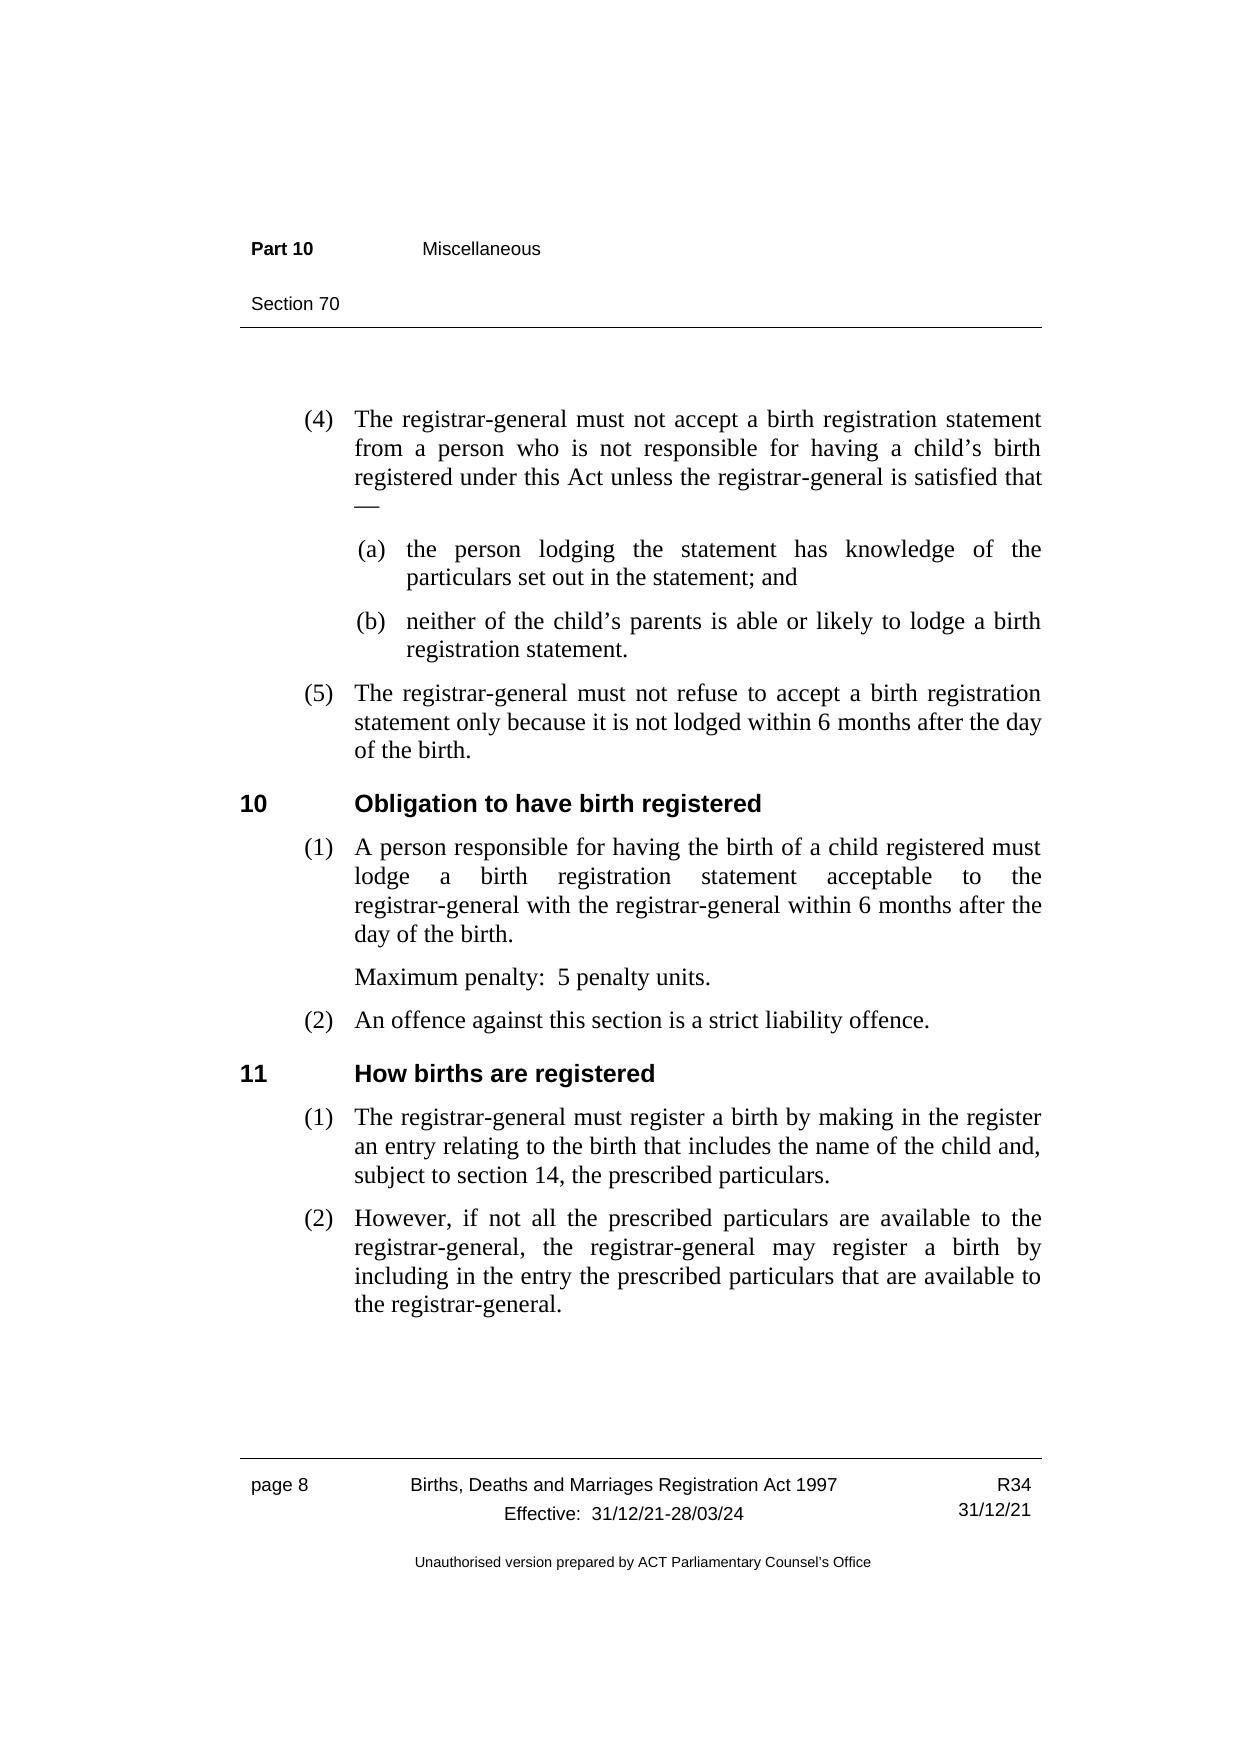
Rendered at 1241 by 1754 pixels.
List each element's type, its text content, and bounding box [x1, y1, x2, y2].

text (2) An offence against this section is a strict liability offence. [239, 1005, 1042, 1034]
text (1) A person responsible for having the birth of a child registered must lodge a birth registration statement acceptable to the registrar-general with the registrar-general within 6 months after the day of the birth. [239, 832, 1042, 947]
text (1) The registrar-general must register a birth by making in the register an entry relating to the birth that includes the name of the child and, subject to section 14, the prescribed particulars. [239, 1102, 1042, 1189]
text (5) The registrar-general must not refuse to accept a birth registration statement only because it is not lodged within 6 months after the day of the birth. [239, 678, 1042, 764]
text 10 Obligation to have birth registered [239, 789, 1042, 818]
text (4) The registrar-general must not accept a birth registration statement from a person who is not responsible for having a child’s birth registered under this Act unless the registrar-general is satisfied that— [239, 404, 1042, 519]
text (2) However, if not all the prescribed particulars are available to the registrar-general, the registrar-general may register a birth by including in the entry the prescribed particulars that are available to the registrar-general. [239, 1203, 1042, 1318]
text (a) the person lodging the statement has knowledge of the particulars set out in the statement; and [239, 534, 1042, 591]
text (b) neither of the child’s parents is able or likely to lodge a birth registration statement. [239, 606, 1042, 663]
text 11 How births are registered [239, 1059, 1042, 1088]
text Maximum penalty: 5 penalty units. [354, 962, 1042, 991]
